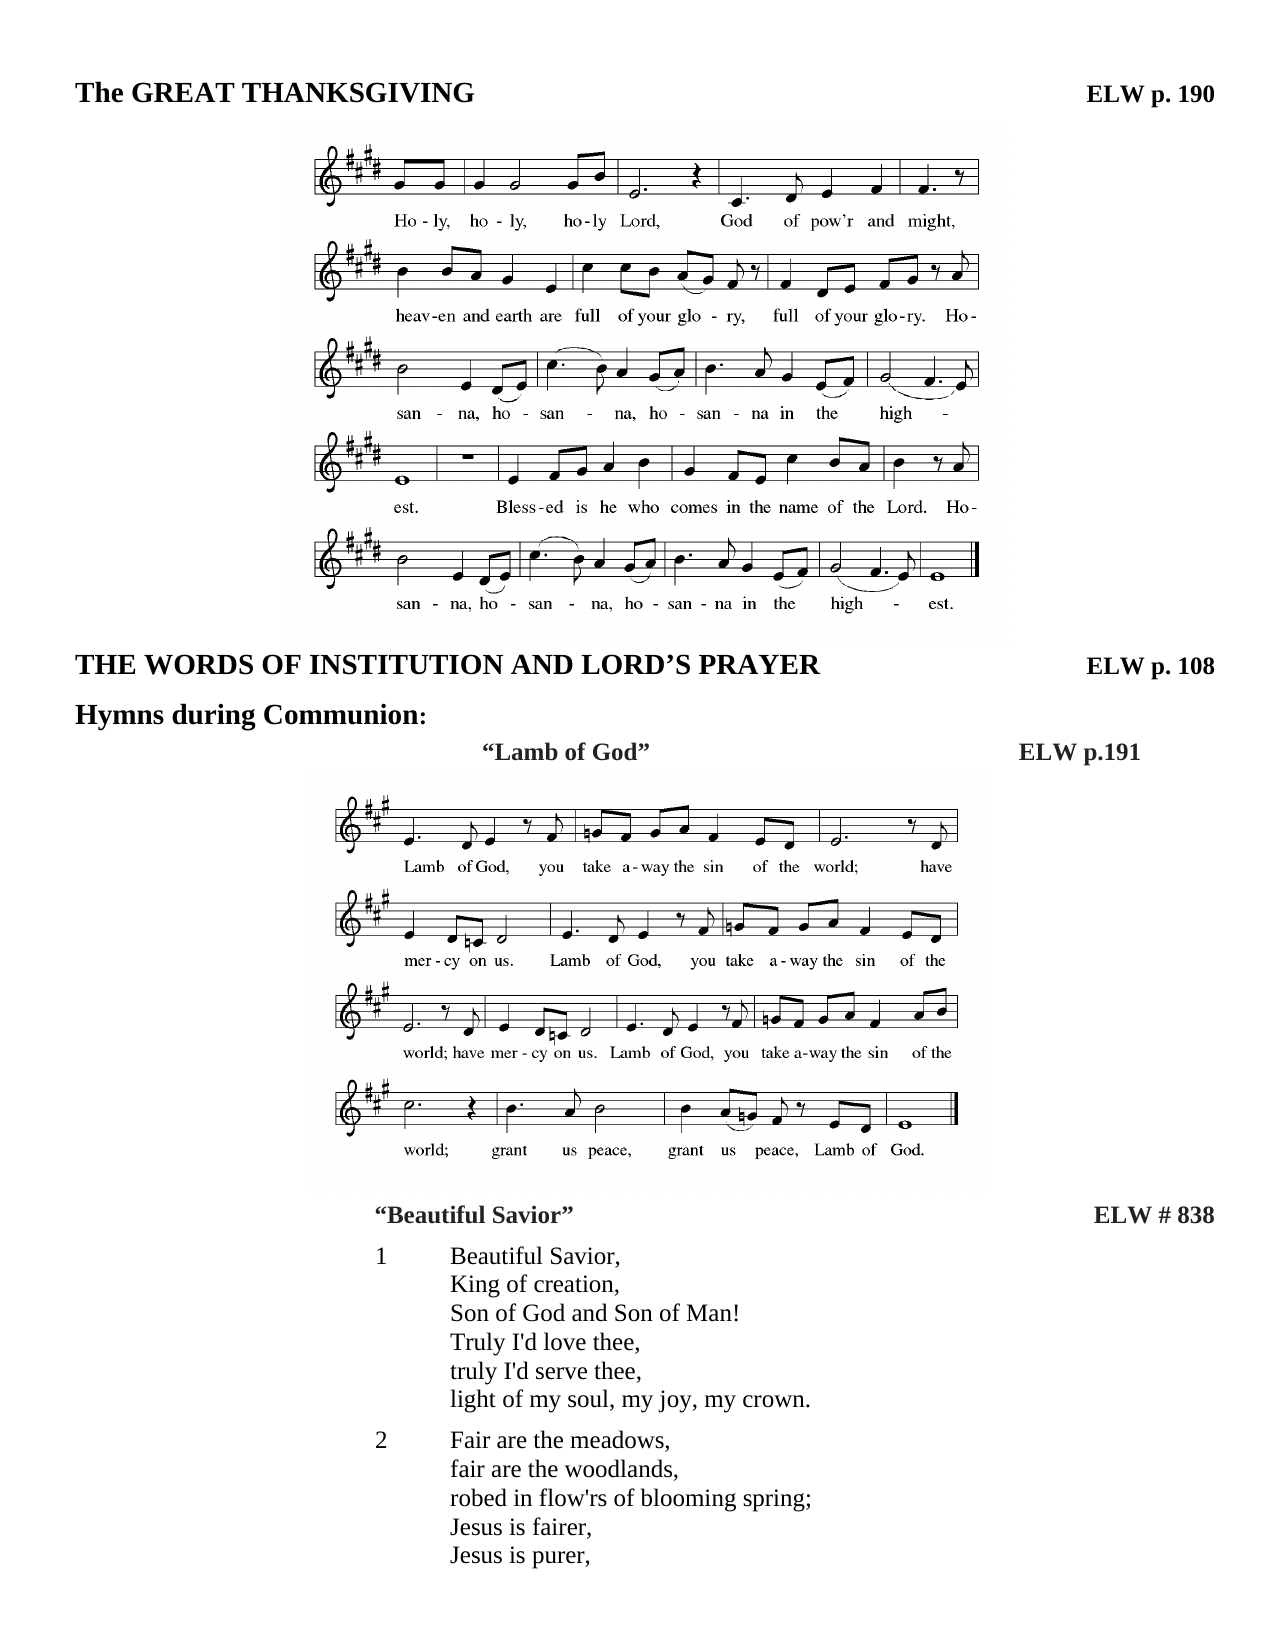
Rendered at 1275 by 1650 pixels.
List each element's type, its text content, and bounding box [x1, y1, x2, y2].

text King of creation, [75, 1269, 1218, 1298]
text fair are the woodlands, [75, 1454, 1218, 1483]
text Jesus is purer, [75, 1540, 1218, 1569]
picture [303, 771, 990, 1195]
text 1 Beautiful Savior, [75, 1241, 1218, 1269]
text Truly I'd love thee, [75, 1327, 1218, 1356]
text 2 Fair are the meadows, [75, 1425, 1218, 1454]
text The GREAT THANKSGIVING ELW p. 190 [75, 75, 1218, 108]
text robed in flow'rs of blooming spring; [75, 1483, 1218, 1512]
text truly I'd serve thee, [75, 1356, 1218, 1384]
text Son of God and Son of Man! [75, 1298, 1218, 1327]
text THE WORDS OF INSTITUTION AND LORD’S PRAYER ELW p. 108 [75, 647, 1218, 681]
text light of my soul, my joy, my crown. [75, 1384, 1218, 1413]
text “Lamb of God” ELW p.191 [75, 737, 1218, 766]
text “Beautiful Savior” ELW # 838 [75, 1200, 1218, 1229]
text Jesus is fairer, [75, 1512, 1218, 1540]
text Hymns during Communion: [75, 697, 1218, 731]
picture [280, 120, 1013, 647]
